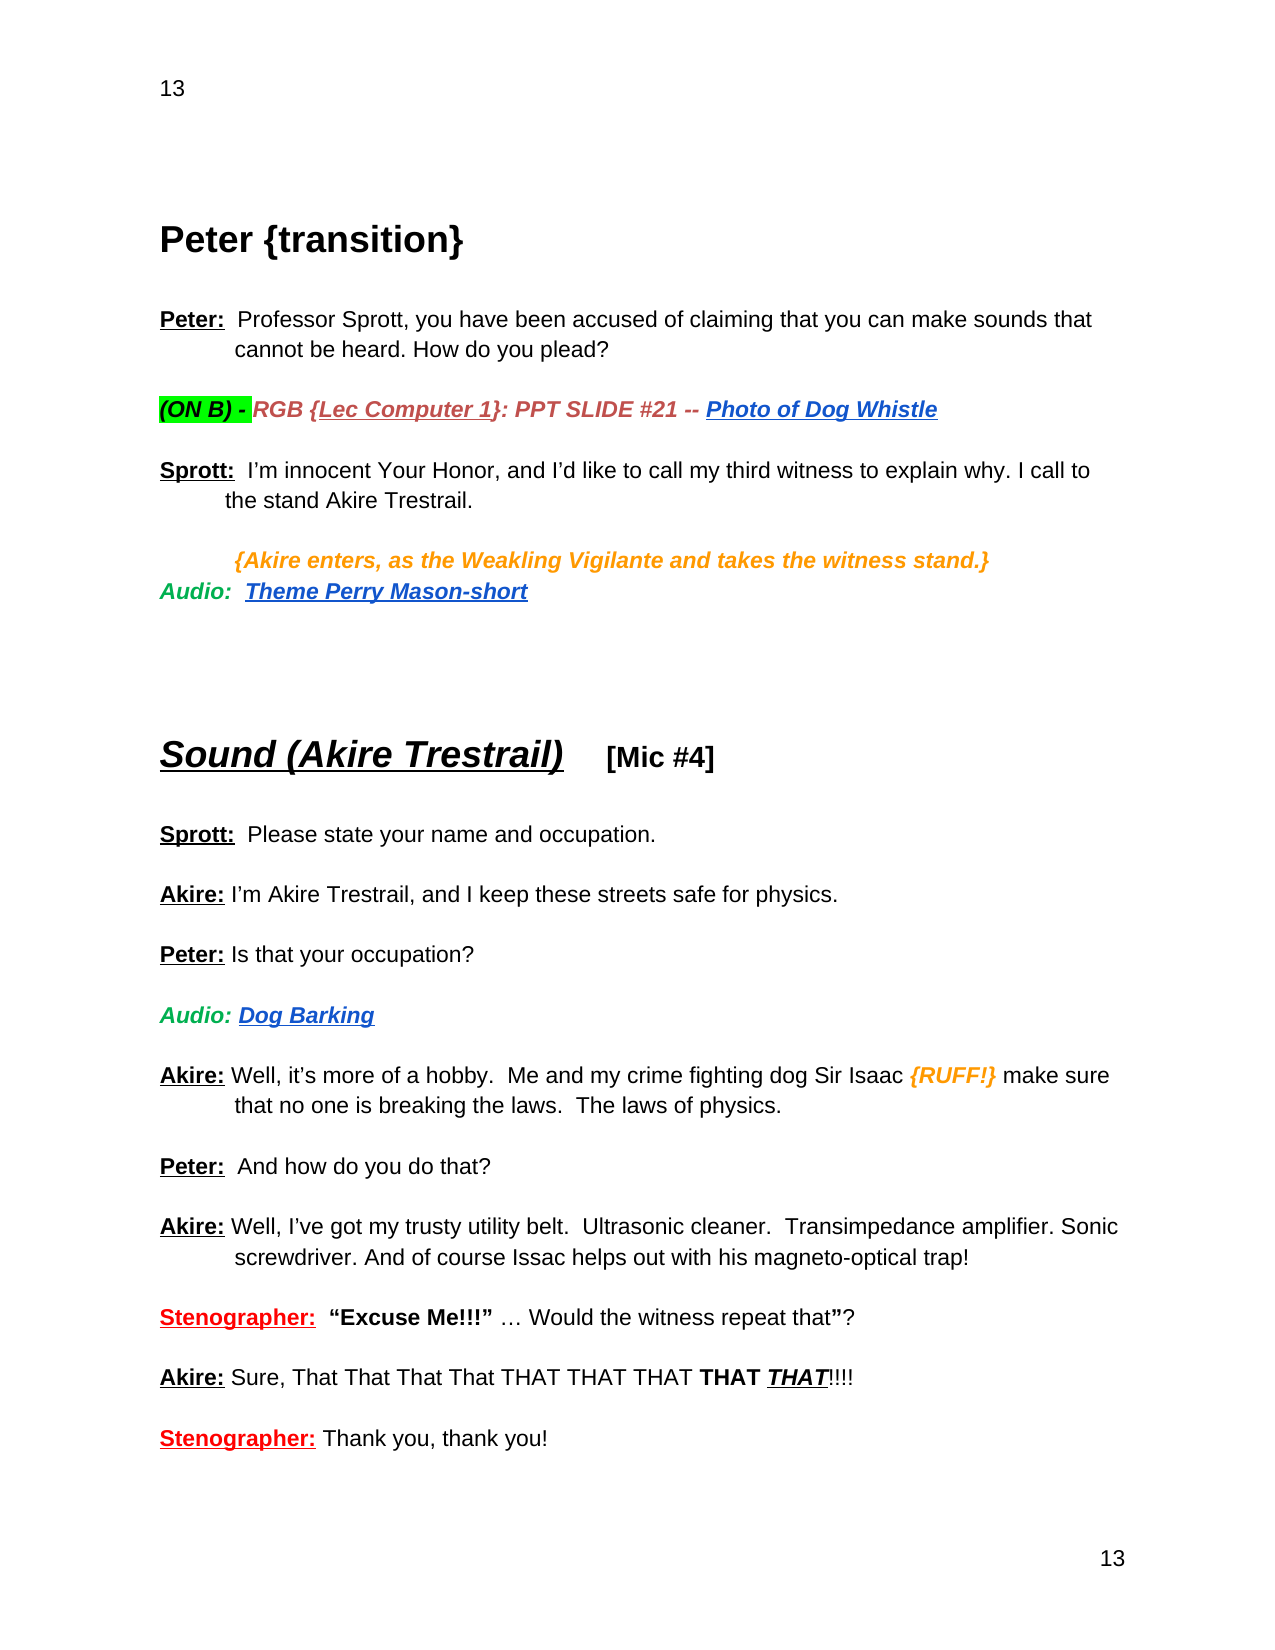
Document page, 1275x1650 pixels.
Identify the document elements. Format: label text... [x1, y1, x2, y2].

text Peter: Is that your occupation? [159, 941, 1125, 968]
text Audio: Dog Barking [159, 1002, 1125, 1028]
text Peter: Professor Sprott, you have been accused of claiming that you can make sounds that cannot be heard. How do you plead? [159, 306, 1125, 362]
text Sprott: Please state your name and occupation. [159, 821, 1125, 847]
text Akire: Well, I’ve got my trusty utility belt. Ultrasonic cleaner. Transimpedance amplifier. Sonic screwdriver. And of course Issac helps out with his magneto-optical trap! [159, 1213, 1125, 1270]
text {Akire enters, as the Weakling Vigilante and takes the witness stand.} [159, 547, 1125, 574]
text Akire: I’m Akire Trestrail, and I keep these streets safe for physics. [159, 881, 1125, 907]
subtitle Peter {transition} [159, 218, 1125, 261]
text Akire: Sure, That That That That THAT THAT THAT THAT THAT!!!! [159, 1364, 1125, 1391]
text (ON B) - RGB {Lec Computer 1}: PPT SLIDE #21 -- Photo of Dog Whistle [252, 396, 1125, 423]
text Akire: Well, it’s more of a hobby. Me and my crime fighting dog Sir Isaac {RUFF!} make sure that no one is breaking the laws. The laws of physics. [159, 1062, 1125, 1119]
text Stenographer: “Excuse Me!!!” … Would the witness repeat that”? [159, 1304, 1125, 1330]
subtitle Sound (Akire Trestrail) [Mic #4] [159, 732, 1125, 776]
text Stenographer: Thank you, thank you! [159, 1425, 1125, 1451]
text Audio: Theme Perry Mason-short [159, 578, 1125, 604]
text Peter: And how do you do that? [159, 1153, 1125, 1179]
text Sprott: I’m innocent Your Honor, and I’d like to call my third witness to explain why. I call to the stand Akire Trestrail. [159, 457, 1125, 513]
